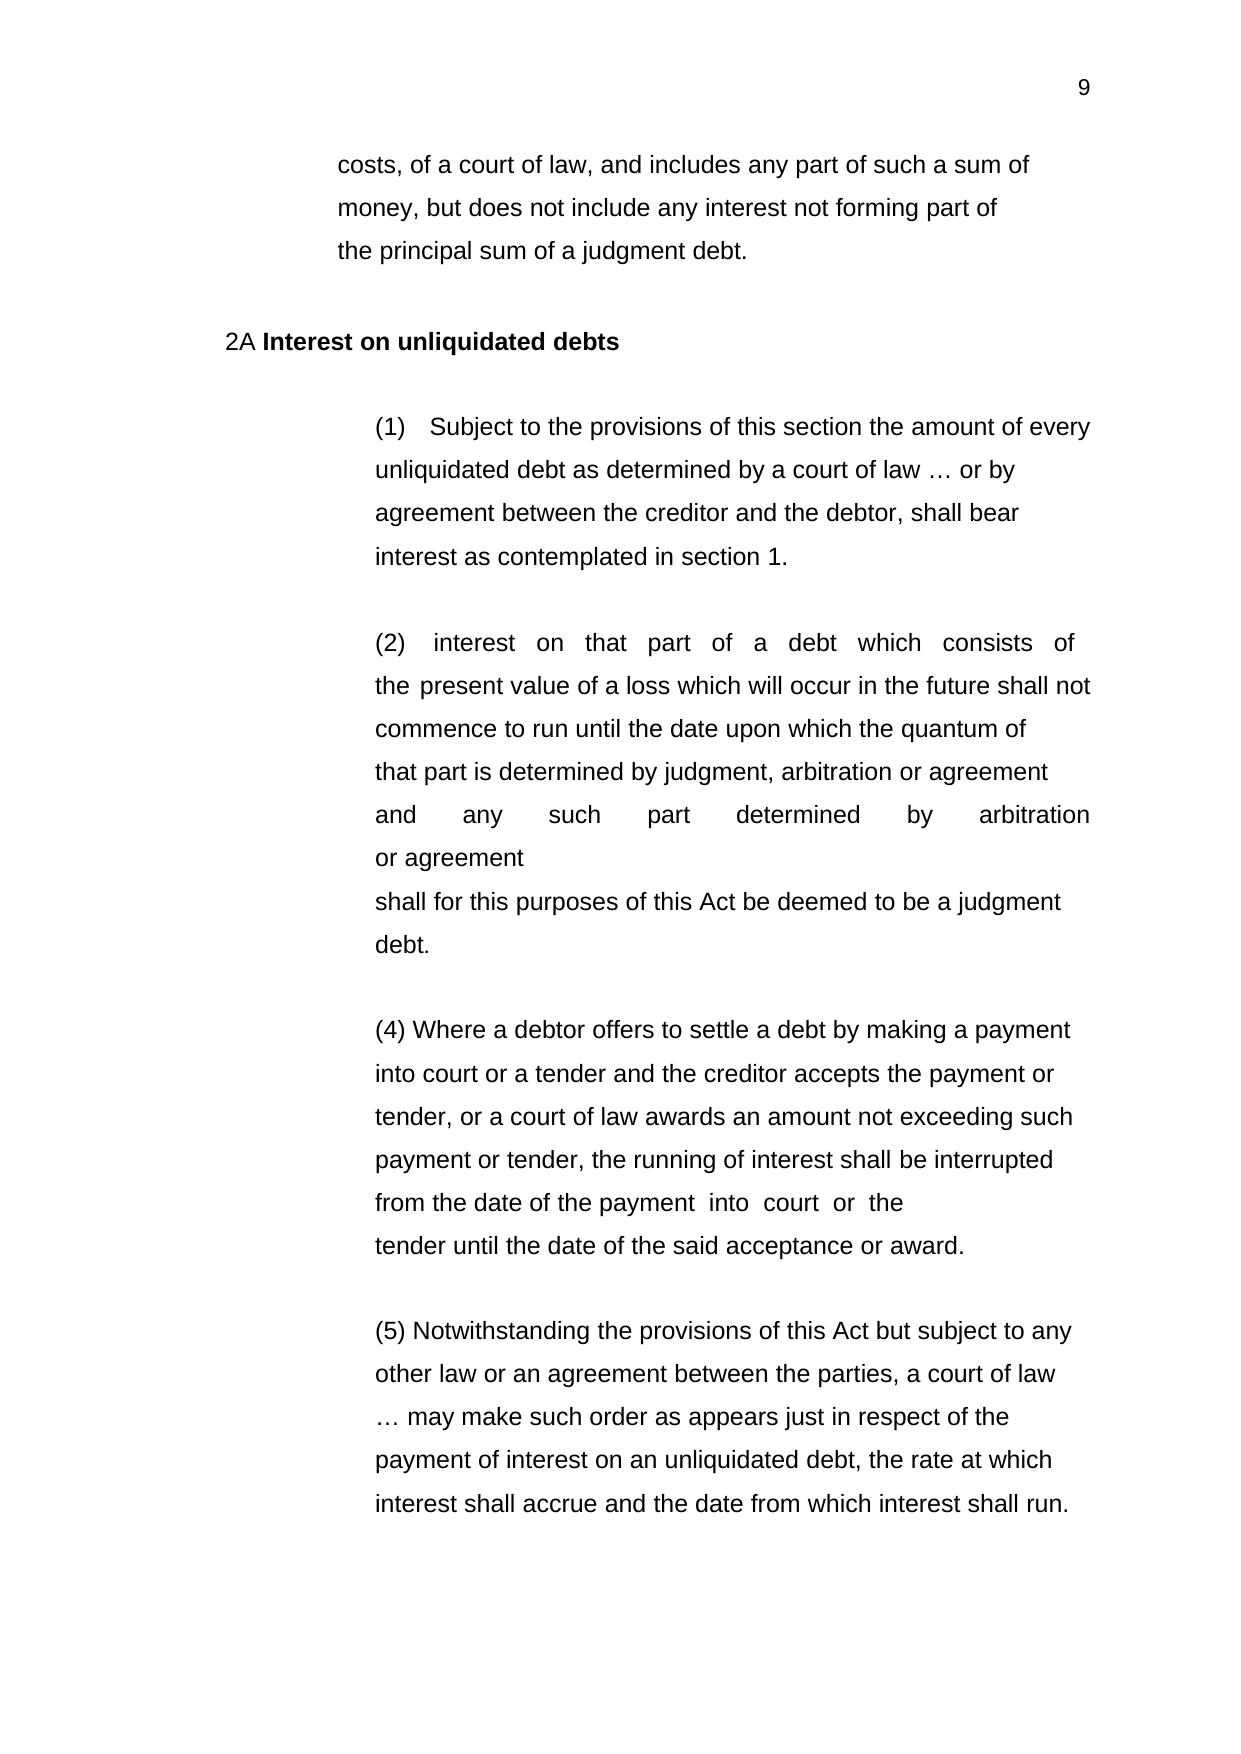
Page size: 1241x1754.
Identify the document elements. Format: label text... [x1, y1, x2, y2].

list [300, 150, 1090, 265]
text (1) Subject to the provisions of this section the amount of every unliquidated debt as determined by a court of law … or by agreement between the creditor and the debtor, shall bear interest as contemplated in section 1. [375, 412, 1090, 570]
text 2A Interest on unliquidated debts [225, 327, 1090, 356]
text (4) Where a debtor offers to settle a debt by making a payment into court or a tender and the creditor accepts the payment or tender, or a court of law awards an amount not exceeding such payment or tender, the running of interest shall be interrupted from the date of the payment into court or the tender until the date of the said acceptance or award. [375, 1015, 1090, 1260]
text (2) interest on that part of a debt which consists of the present value of a loss which will occur in the future shall not commence to run until the date upon which the quantum of that part is determined by judgment, arbitration or agreement and any such part determined by arbitration or agreement shall for this purposes of this Act be deemed to be a judgment debt. [375, 628, 1090, 959]
text (5) Notwithstanding the provisions of this Act but subject to any other law or an agreement between the parties, a court of law … may make such order as appears just in respect of the payment of interest on an unliquidated debt, the rate at which interest shall accrue and the date from which interest shall run. [375, 1316, 1090, 1517]
